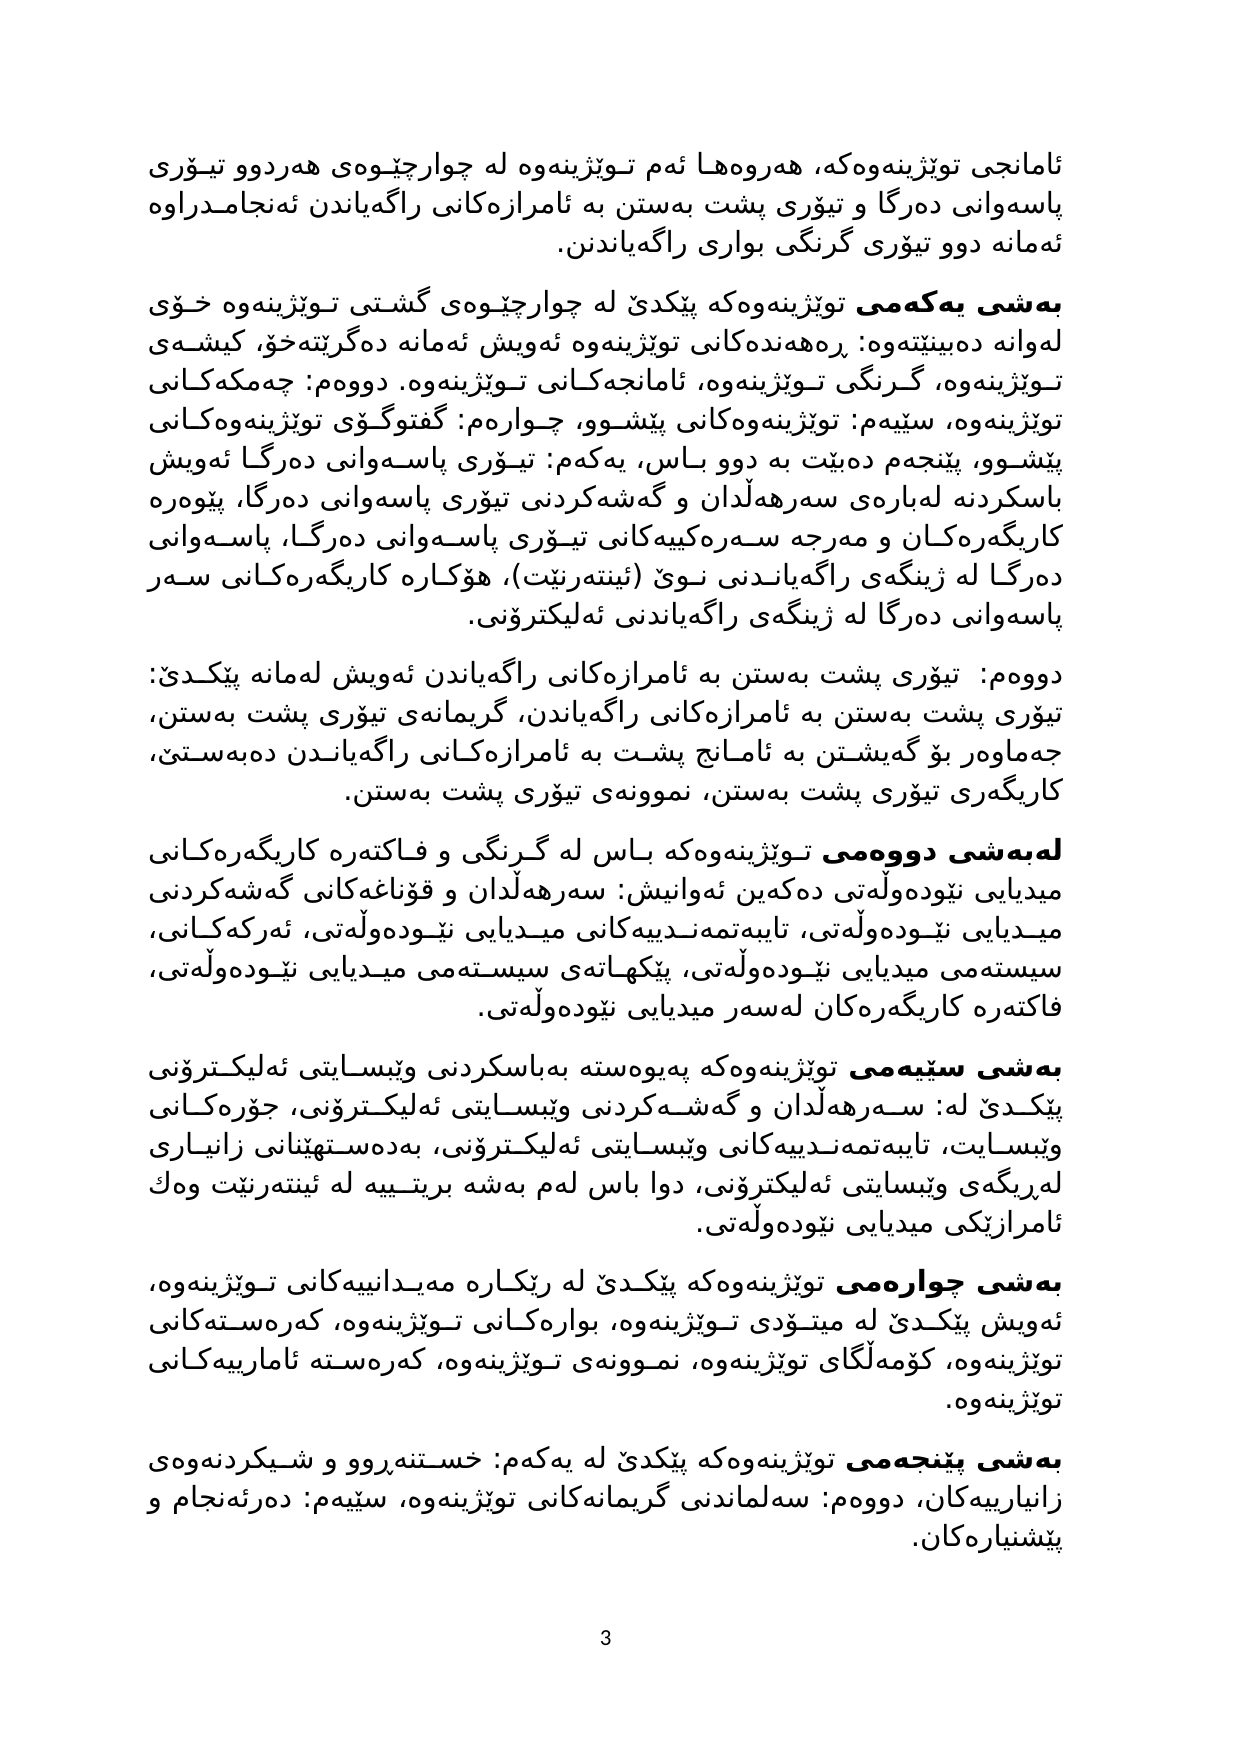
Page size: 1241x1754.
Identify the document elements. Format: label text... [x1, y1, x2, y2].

text له‌به‌شی دووه‌می توێژینه‌وه‌كه‌ باس له‌ گرنگی و فاكته‌ره‌ كاریگه‌ره‌كانی میدیایی نێوده‌وڵه‌تی ده‌كه‌ین ئه‌وانیش: سه‌رهه‌ڵدان و قۆناغه‌كانی گه‌شه‌كردنی میدیایی نێوده‌وڵه‌تی، تایبه‌تمه‌ندییه‌كانی میدیایی نێوده‌وڵه‌تی، ئه‌ركه‌كانی، سیسته‌می میدیایی نێوده‌وڵه‌تی، پێكهاته‌ی سیسته‌می میدیایی نێوده‌وڵه‌تی، فاكته‌ره‌ كاریگه‌ره‌كان له‌سه‌ر میدیایی نێوده‌وڵه‌تی. [148, 833, 1063, 1023]
text به‌شی یه‌كه‌می توێژینه‌وه‌كه‌ پێكدێ له‌ چوارچێوه‌ی گشتی توێژینه‌وه‌ خۆی له‌وانه‌ ده‌بینێته‌وه‌: ڕه‌هه‌نده‌كانی توێژینه‌وه‌ ئه‌ویش ئه‌مانه ده‌گرێته‌خۆ، كیشه‌ی توێژینه‌وه‌، گرنگی توێژینه‌وه‌، ئامانجه‌كانی توێژینه‌وه‌. دووه‌م: چه‌مكه‌كانی توێژینه‌وه‌، سێیه‌م: توێژینه‌وه‌كانی پێشوو، چواره‌م: گفتوگۆی توێژینه‌وه‌كانی پێشوو، پێنجه‌م ده‌بێت به‌ دوو باس، یه‌كه‌م: تیۆری پاسه‌وانی ده‌رگا ئه‌ویش باسكردنه‌ له‌باره‌ی سه‌رهه‌ڵدان و گه‌شه‌كردنی تیۆری پاسه‌وانی ده‌رگا، پێوه‌ره‌ كاریگه‌ره‌كان و مه‌رجه‌ سه‌ره‌كییه‌كانی تیۆری پاسه‌وانی ده‌رگا، پاسه‌وانی ده‌رگا له‌ ژینگه‌ی راگه‌یاندنی نوێ (ئینته‌رنێت)، هۆكاره‌ كاریگه‌ره‌كانی سه‌ر پاسه‌وانی ده‌رگا له‌ ژینگه‌ی راگه‌یاندنی ئه‌لیكترۆنی. [148, 285, 1063, 631]
text به‌شی چواره‌می توێژینه‌وه‌كه‌ پێكدێ له‌ رێكاره‌ مه‌یدانییه‌كانی توێژینه‌وه‌، ئه‌ویش پێكدێ له‌ میتۆدی توێژینه‌وه‌، بواره‌كانی توێژینه‌وه‌، كه‌ره‌سته‌كانی توێژینه‌وه‌، كۆمه‌ڵگای توێژینه‌وه‌، نموونه‌ی توێژینه‌وه‌، كه‌ره‌سته‌ ئامارییه‌كانی توێژینه‌وه‌. [148, 1265, 1063, 1416]
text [148, 148, 1063, 259]
text دووه‌م: ‌ تیۆری پشت به‌ستن به‌ ئامرازه‌كانی راگه‌یاندن ئه‌ویش له‌مانه‌ پێكدێ: تیۆری پشت به‌ستن به‌ ئامرازه‌كانی راگه‌یاندن، گریمانه‌ی تیۆری پشت به‌ستن، جه‌ماوه‌ر بۆ گه‌یشتن به‌ ئامانج پشت به‌ ئامرازه‌كانی راگه‌یاندن ده‌به‌ستێ، كاریگه‌ری تیۆری پشت به‌ستن، نموونه‌ی تیۆری پشت به‌ستن. [148, 657, 1063, 808]
text به‌شی پێنجه‌می توێژینه‌وه‌كه‌ پێكدێ له‌ یه‌كه‌م: خستنه‌ڕوو و شیكردنه‌وه‌ی زانیارییه‌كان، دووه‌م: سه‌لماندنی گریمانه‌كانی توێژینه‌وه‌، سێیه‌م: ده‌رئه‌نجام و پێشنیاره‌كان. [148, 1441, 1063, 1553]
text به‌شی سێیه‌می توێژینه‌وه‌كه‌ په‌یوه‌سته‌ به‌باسكردنی وێبسایتی ئه‌لیكترۆنی پێكدێ له‌: سه‌رهه‌ڵدان و گه‌شه‌كردنی وێبسایتی ئه‌لیكترۆنی، جۆره‌كانی وێبسایت، تایبه‌تمه‌ندییه‌كانی وێبسایتی ئه‌لیكترۆنی، به‌ده‌ستهێنانی زانیاری له‌ڕیگه‌ی وێبسایتی ئه‌لیكترۆنی، دوا باس له‌م به‌شه‌ بریتییه‌ له‌ ئینته‌رنێت وه‌ك ئامرازێكی میدیایی نێوده‌وڵه‌تی. [148, 1049, 1063, 1239]
